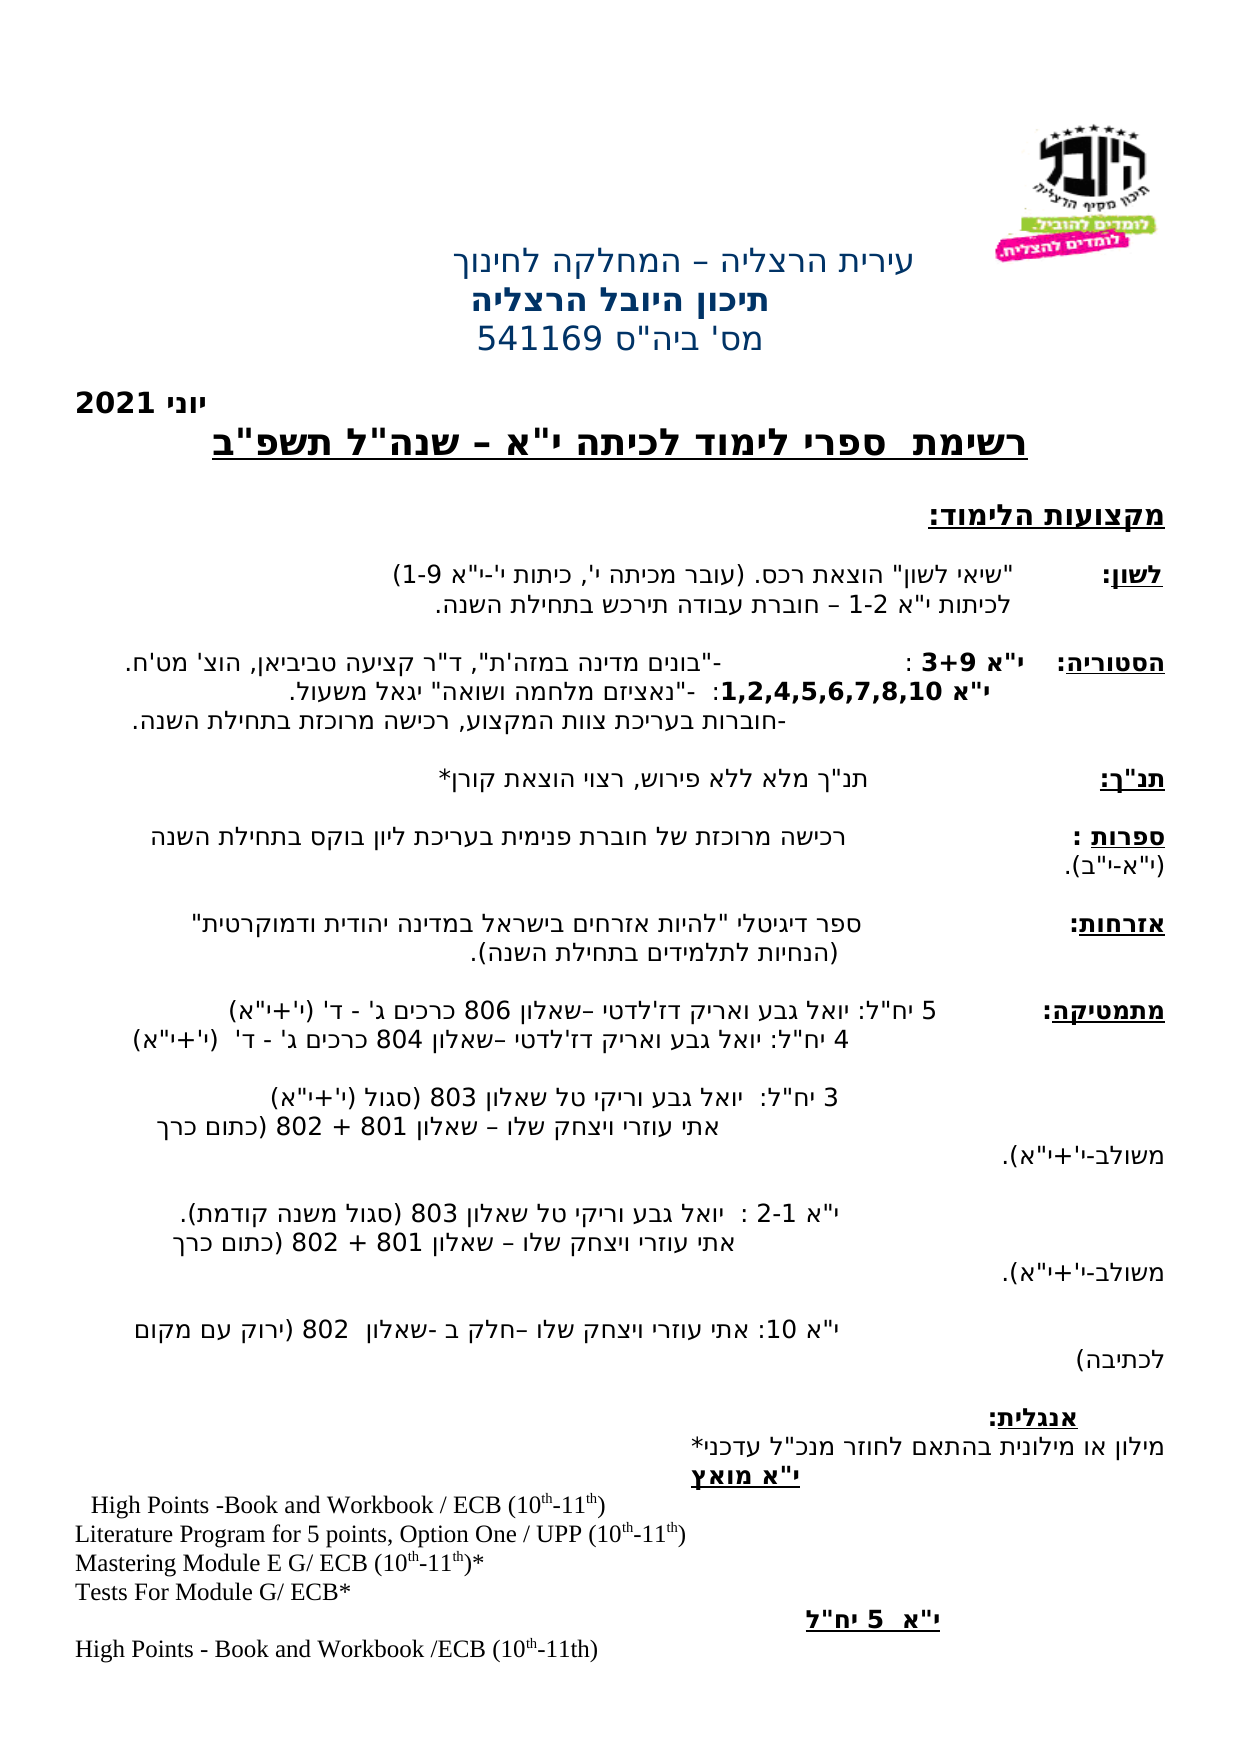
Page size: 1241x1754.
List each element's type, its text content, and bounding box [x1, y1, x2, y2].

text אנגלית: [75, 1403, 1165, 1432]
text רשימת ספרי לימוד לכיתה י"א – שנה"ל תשפ"ב [75, 421, 1165, 464]
text הסטוריה: י"א 3+9 : -"בונים מדינה במזה'ת", ד"ר קציעה טביביאן, הוצ' מט'ח. [75, 648, 1165, 677]
text מילון או מילונית בהתאם לחוזר מנכ"ל עדכני* [75, 1432, 1165, 1461]
text י"א 5 יח"ל [75, 1605, 1015, 1634]
text לשון: "שיאי לשון" הוצאת רכס. (עובר מכיתה י', כיתות י'-י"א 1-9) [75, 561, 1162, 590]
text מס' ביה"ס 541169 [75, 319, 1165, 358]
text י"א מואץ [75, 1461, 1165, 1490]
text (הנחיות לתלמידים בתחילת השנה). [75, 938, 1165, 967]
text תיכון היובל הרצליה [75, 280, 1165, 319]
text י"א 10: אתי עוזרי ויצחק שלו –חלק ב -שאלון 802 (ירוק עם מקום לכתיבה) [75, 1316, 1165, 1374]
text מקצועות הלימוד: [75, 498, 1165, 532]
text מתמטיקה: 5 יח"ל: יואל גבע ואריק דז'לדטי –שאלון 806 כרכים ג' - ד' (י'+י"א) [45, 996, 1165, 1025]
text לכיתות י"א 1-2 – חוברת עבודה תירכש בתחילת השנה. [75, 590, 1162, 619]
text יוני 2021 [75, 387, 1165, 421]
text עירית הרצליה – המחלקה לחינוך [75, 115, 1165, 280]
text Literature Program for 5 points, Option One / UPP (10th-11th) [75, 1519, 1165, 1548]
text -חוברות בעריכת צוות המקצוע, רכישה מרוכזת בתחילת השנה. [75, 706, 1165, 735]
picture [978, 115, 1165, 273]
text High Points -Book and Workbook / ECB (10th-11th) [75, 1490, 1165, 1519]
text אתי עוזרי ויצחק שלו – שאלון 801 + 802 (כתום כרך משולב-י'+י"א). [75, 1112, 1165, 1171]
text 3 יח"ל: יואל גבע וריקי טל שאלון 803 (סגול (י'+י"א) [45, 1083, 1165, 1112]
text י"א 2-1 : יואל גבע וריקי טל שאלון 803 (סגול משנה קודמת). [75, 1199, 1165, 1229]
text י"א 1,2,4,5,6,7,8,10: -"נאציזם מלחמה ושואה" יגאל משעול. [75, 677, 1165, 706]
text תנ"ך: תנ"ך מלא ללא פירוש, רצוי הוצאת קורן* [75, 764, 1165, 793]
text 4 יח"ל: יואל גבע ואריק דז'לדטי –שאלון 804 כרכים ג' - ד' (י'+י"א) [45, 1025, 1165, 1054]
text Mastering Module E G/ ECB (10th-11th)* [75, 1548, 1165, 1577]
text ספרות : רכישה מרוכזת של חוברת פנימית בעריכת ליון בוקס בתחילת השנה (י"א-י"ב). [75, 822, 1165, 880]
text Tests For Module G/ ECB* [75, 1577, 1165, 1605]
text High Points - Book and Workbook /ECB (10th-11th) [75, 1634, 1165, 1663]
text אתי עוזרי ויצחק שלו – שאלון 801 + 802 (כתום כרך משולב-י'+י"א). [75, 1229, 1165, 1287]
text אזרחות: ספר דיגיטלי "להיות אזרחים בישראל במדינה יהודית ודמוקרטית" [75, 909, 1165, 938]
